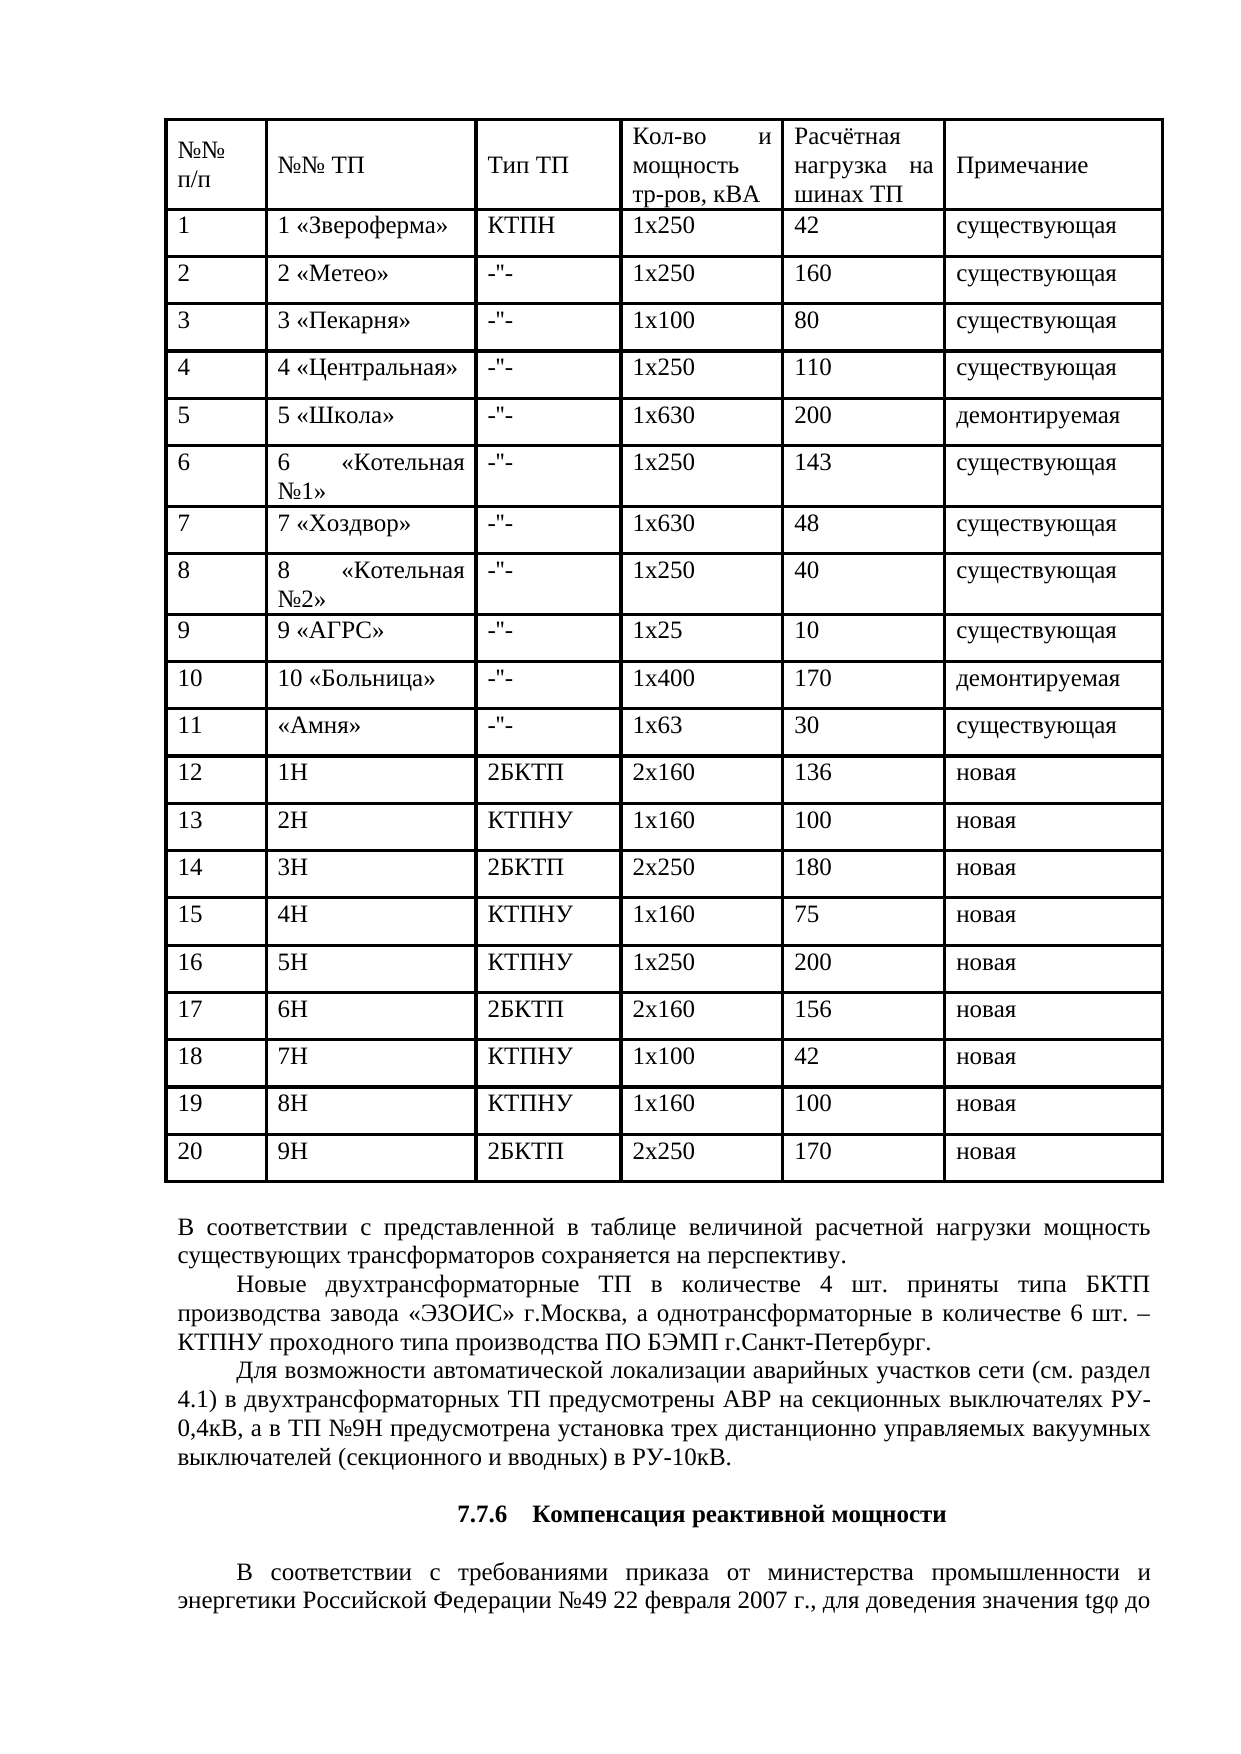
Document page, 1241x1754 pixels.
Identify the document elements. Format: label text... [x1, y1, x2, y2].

table_cell 180 [784, 852, 943, 896]
table_cell 6 [168, 447, 265, 504]
table_cell 7Н [268, 1041, 474, 1085]
table_cell 2БКТП [478, 758, 619, 802]
table_cell демонтируемая [946, 663, 1161, 707]
table_cell «Амня» [268, 710, 474, 754]
table_cell существующая [946, 710, 1161, 754]
table_cell 170 [784, 663, 943, 707]
table_cell КТПНУ [478, 899, 619, 943]
table_cell 2БКТП [478, 994, 619, 1038]
table_cell новая [946, 899, 1161, 943]
table_cell 8 [168, 555, 265, 612]
table_cell 1х630 [623, 400, 781, 444]
table_cell 48 [784, 508, 943, 552]
table_cell КТПНУ [478, 947, 619, 991]
table_cell 6Н [268, 994, 474, 1038]
table_cell 2х250 [623, 852, 781, 896]
table_cell -''- [478, 710, 619, 754]
table_cell 1х100 [623, 1041, 781, 1085]
table_cell демонтируемая [946, 400, 1161, 444]
table_cell существующая [946, 447, 1161, 504]
list Компенсация реактивной мощности [252, 1499, 1152, 1528]
table_cell -''- [478, 353, 619, 397]
text Для возможности автоматической локализации аварийных участков сети (см. раздел 4.1) в двухтрансформаторных ТП предусмотрены АВР на секционных выключателях РУ-0,4кВ, а в ТП №9Н предусмотрена установка трех дистанционно управляемых вакуумных выключателей (секционного и вводных) в РУ-10кВ. [177, 1356, 1152, 1471]
table_header Расчётная нагрузка на шинах ТП [784, 121, 943, 207]
table_cell 5Н [268, 947, 474, 991]
table_cell 2х160 [623, 994, 781, 1038]
table_cell 160 [784, 258, 943, 302]
table_cell 30 [784, 710, 943, 754]
table_cell 1Н [268, 758, 474, 802]
table_cell 156 [784, 994, 943, 1038]
table_cell 2х250 [623, 1136, 781, 1180]
table_cell 3Н [268, 852, 474, 896]
table_cell новая [946, 805, 1161, 849]
table_cell существующая [946, 258, 1161, 302]
table_cell 40 [784, 555, 943, 612]
table_cell 1х630 [623, 508, 781, 552]
table_cell 2БКТП [478, 1136, 619, 1180]
table_cell 10 [784, 616, 943, 660]
table_cell новая [946, 852, 1161, 896]
table_cell 4Н [268, 899, 474, 943]
table_cell 80 [784, 305, 943, 349]
table_cell новая [946, 994, 1161, 1038]
table_cell 2 [168, 258, 265, 302]
table_cell 7 «Хоздвор» [268, 508, 474, 552]
table_cell 1х250 [623, 353, 781, 397]
text В соответствии с представленной в таблице величиной расчетной нагрузки мощность существующих трансформаторов сохраняется на перспективу. [177, 1212, 1152, 1269]
table_cell 1х160 [623, 1089, 781, 1133]
table_cell 15 [168, 899, 265, 943]
table_cell 2 «Метео» [268, 258, 474, 302]
table_cell 75 [784, 899, 943, 943]
table_cell 3 [168, 305, 265, 349]
table_cell 200 [784, 947, 943, 991]
table_cell КТПНУ [478, 1089, 619, 1133]
table_cell существующая [946, 211, 1161, 255]
table_cell 2х160 [623, 758, 781, 802]
table_cell существующая [946, 508, 1161, 552]
table_cell 5 [168, 400, 265, 444]
table_cell -''- [478, 616, 619, 660]
table_cell 1х250 [623, 947, 781, 991]
table_cell существующая [946, 616, 1161, 660]
table_cell существующая [946, 305, 1161, 349]
table_cell 110 [784, 353, 943, 397]
table_cell 14 [168, 852, 265, 896]
text Новые двухтрансформаторные ТП в количестве 4 шт. приняты типа БКТП производства завода «ЭЗОИС» г.Москва, а однотрансформаторные в количестве 6 шт. – КТПНУ проходного типа производства ПО БЭМП г.Санкт-Петербург. [177, 1269, 1152, 1356]
table_header Примечание [946, 121, 1161, 207]
table_cell 2Н [268, 805, 474, 849]
table_cell 3 «Пекарня» [268, 305, 474, 349]
table_cell -''- [478, 447, 619, 504]
table_cell 1х100 [623, 305, 781, 349]
table_cell -''- [478, 555, 619, 612]
table_cell 1х160 [623, 899, 781, 943]
table_header №№ п/п [168, 121, 265, 207]
table_cell 16 [168, 947, 265, 991]
table_cell 13 [168, 805, 265, 849]
table_cell 8 «Котельная №2» [268, 555, 474, 612]
table_cell 1 [168, 211, 265, 255]
table_cell 6 «Котельная №1» [268, 447, 474, 504]
table_cell 11 [168, 710, 265, 754]
table_cell 200 [784, 400, 943, 444]
table_cell существующая [946, 555, 1161, 612]
table_cell 42 [784, 1041, 943, 1085]
table_cell 9 [168, 616, 265, 660]
table_cell 1х250 [623, 211, 781, 255]
table_cell новая [946, 1041, 1161, 1085]
table_cell 12 [168, 758, 265, 802]
table_cell 1х160 [623, 805, 781, 849]
table_cell существующая [946, 353, 1161, 397]
table_cell 20 [168, 1136, 265, 1180]
table_cell 1х63 [623, 710, 781, 754]
table_cell 1х400 [623, 663, 781, 707]
table_cell -''- [478, 663, 619, 707]
table_cell 5 «Школа» [268, 400, 474, 444]
table_cell 10 [168, 663, 265, 707]
table_cell 1х25 [623, 616, 781, 660]
table_cell -''- [478, 400, 619, 444]
table_cell 100 [784, 1089, 943, 1133]
table_cell 1х250 [623, 555, 781, 612]
table_cell 18 [168, 1041, 265, 1085]
table_cell 2БКТП [478, 852, 619, 896]
table_cell 19 [168, 1089, 265, 1133]
table_cell 8Н [268, 1089, 474, 1133]
table_cell 42 [784, 211, 943, 255]
table_header №№ ТП [268, 121, 474, 207]
table_cell 100 [784, 805, 943, 849]
table_cell 17 [168, 994, 265, 1038]
table_cell новая [946, 1136, 1161, 1180]
table_cell КТПНУ [478, 805, 619, 849]
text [177, 1557, 1152, 1614]
table_header Кол-во и мощность тр-ров, кВА [623, 121, 781, 207]
table_cell новая [946, 947, 1161, 991]
table_header Тип ТП [478, 121, 619, 207]
table_cell КТПН [478, 211, 619, 255]
table_cell 136 [784, 758, 943, 802]
table_cell новая [946, 1089, 1161, 1133]
table_cell 4 «Центральная» [268, 353, 474, 397]
table_cell 9Н [268, 1136, 474, 1180]
table_cell 143 [784, 447, 943, 504]
table_cell КТПНУ [478, 1041, 619, 1085]
table_cell 1х250 [623, 258, 781, 302]
table_cell -''- [478, 508, 619, 552]
table_cell -''- [478, 258, 619, 302]
table_cell новая [946, 758, 1161, 802]
table_cell 10 «Больница» [268, 663, 474, 707]
table_cell 1х250 [623, 447, 781, 504]
table_cell 1 «Звероферма» [268, 211, 474, 255]
table_cell 7 [168, 508, 265, 552]
table_cell -''- [478, 305, 619, 349]
table_cell 4 [168, 353, 265, 397]
table_cell 170 [784, 1136, 943, 1180]
table_cell 9 «АГРС» [268, 616, 474, 660]
